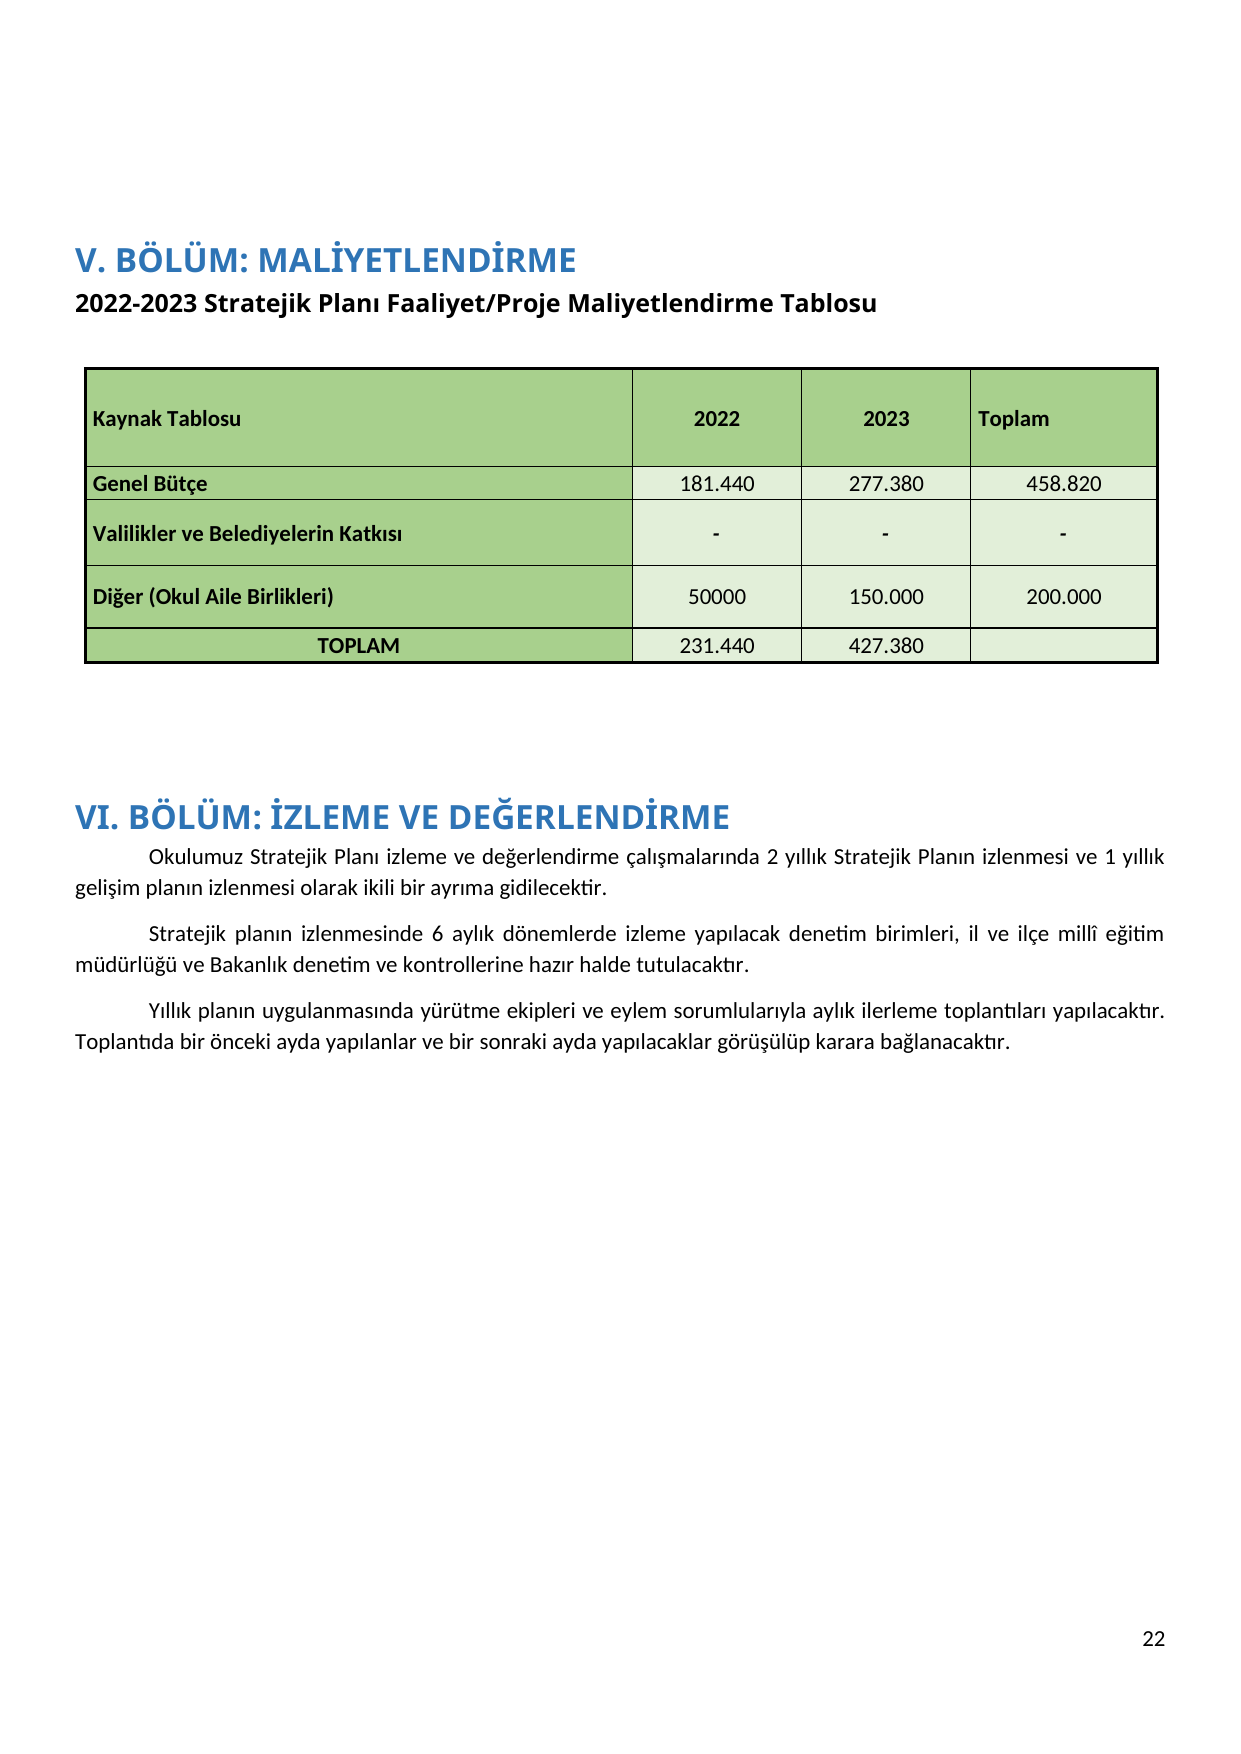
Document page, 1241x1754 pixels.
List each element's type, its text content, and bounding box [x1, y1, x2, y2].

table_cell 458.820 [971, 467, 1156, 499]
table_cell 50000 [633, 566, 801, 627]
table_header Toplam [971, 370, 1156, 466]
subtitle VI. BÖLÜM: İZLEME VE DEĞERLENDİRME [75, 793, 1165, 839]
table_cell 150.000 [802, 566, 970, 627]
text Stratejik planın izlenmesinde 6 aylık dönemlerde izleme yapılacak denetim birimleri, il ve ilçe millî eğitim müdürlüğü ve Bakanlık denetim ve kontrollerine hazır halde tutulacaktır. [75, 919, 1165, 978]
table_cell - [971, 500, 1156, 565]
table_cell 200.000 [971, 566, 1156, 627]
subtitle V. BÖLÜM: MALİYETLENDİRME [75, 237, 1165, 283]
table_cell - [802, 500, 970, 565]
table_cell Valilikler ve Belediyelerin Katkısı [87, 500, 632, 565]
table_cell 277.380 [802, 467, 970, 499]
table_cell 427.380 [802, 629, 970, 661]
table_cell - [633, 500, 801, 565]
table_header 2023 [802, 370, 970, 466]
table_header 2022 [633, 370, 801, 466]
table_cell 231.440 [633, 629, 801, 661]
table_cell Genel Bütçe [87, 467, 632, 499]
text Okulumuz Stratejik Planı izleme ve değerlendirme çalışmalarında 2 yıllık Stratejik Planın izlenmesi ve 1 yıllık gelişim planın izlenmesi olarak ikili bir ayrıma gidilecektir. [75, 842, 1165, 901]
table_cell Diğer (Okul Aile Birlikleri) [87, 566, 632, 627]
text Yıllık planın uygulanmasında yürütme ekipleri ve eylem sorumlularıyla aylık ilerleme toplantıları yapılacaktır. Toplantıda bir önceki ayda yapılanlar ve bir sonraki ayda yapılacaklar görüşülüp karara bağlanacaktır. [75, 997, 1165, 1055]
text 2022-2023 Stratejik Planı Faaliyet/Proje Maliyetlendirme Tablosu [75, 286, 1165, 320]
table_cell [971, 629, 1156, 661]
table_cell TOPLAM [87, 629, 632, 661]
table_cell 181.440 [633, 467, 801, 499]
table_header Kaynak Tablosu [87, 370, 632, 466]
